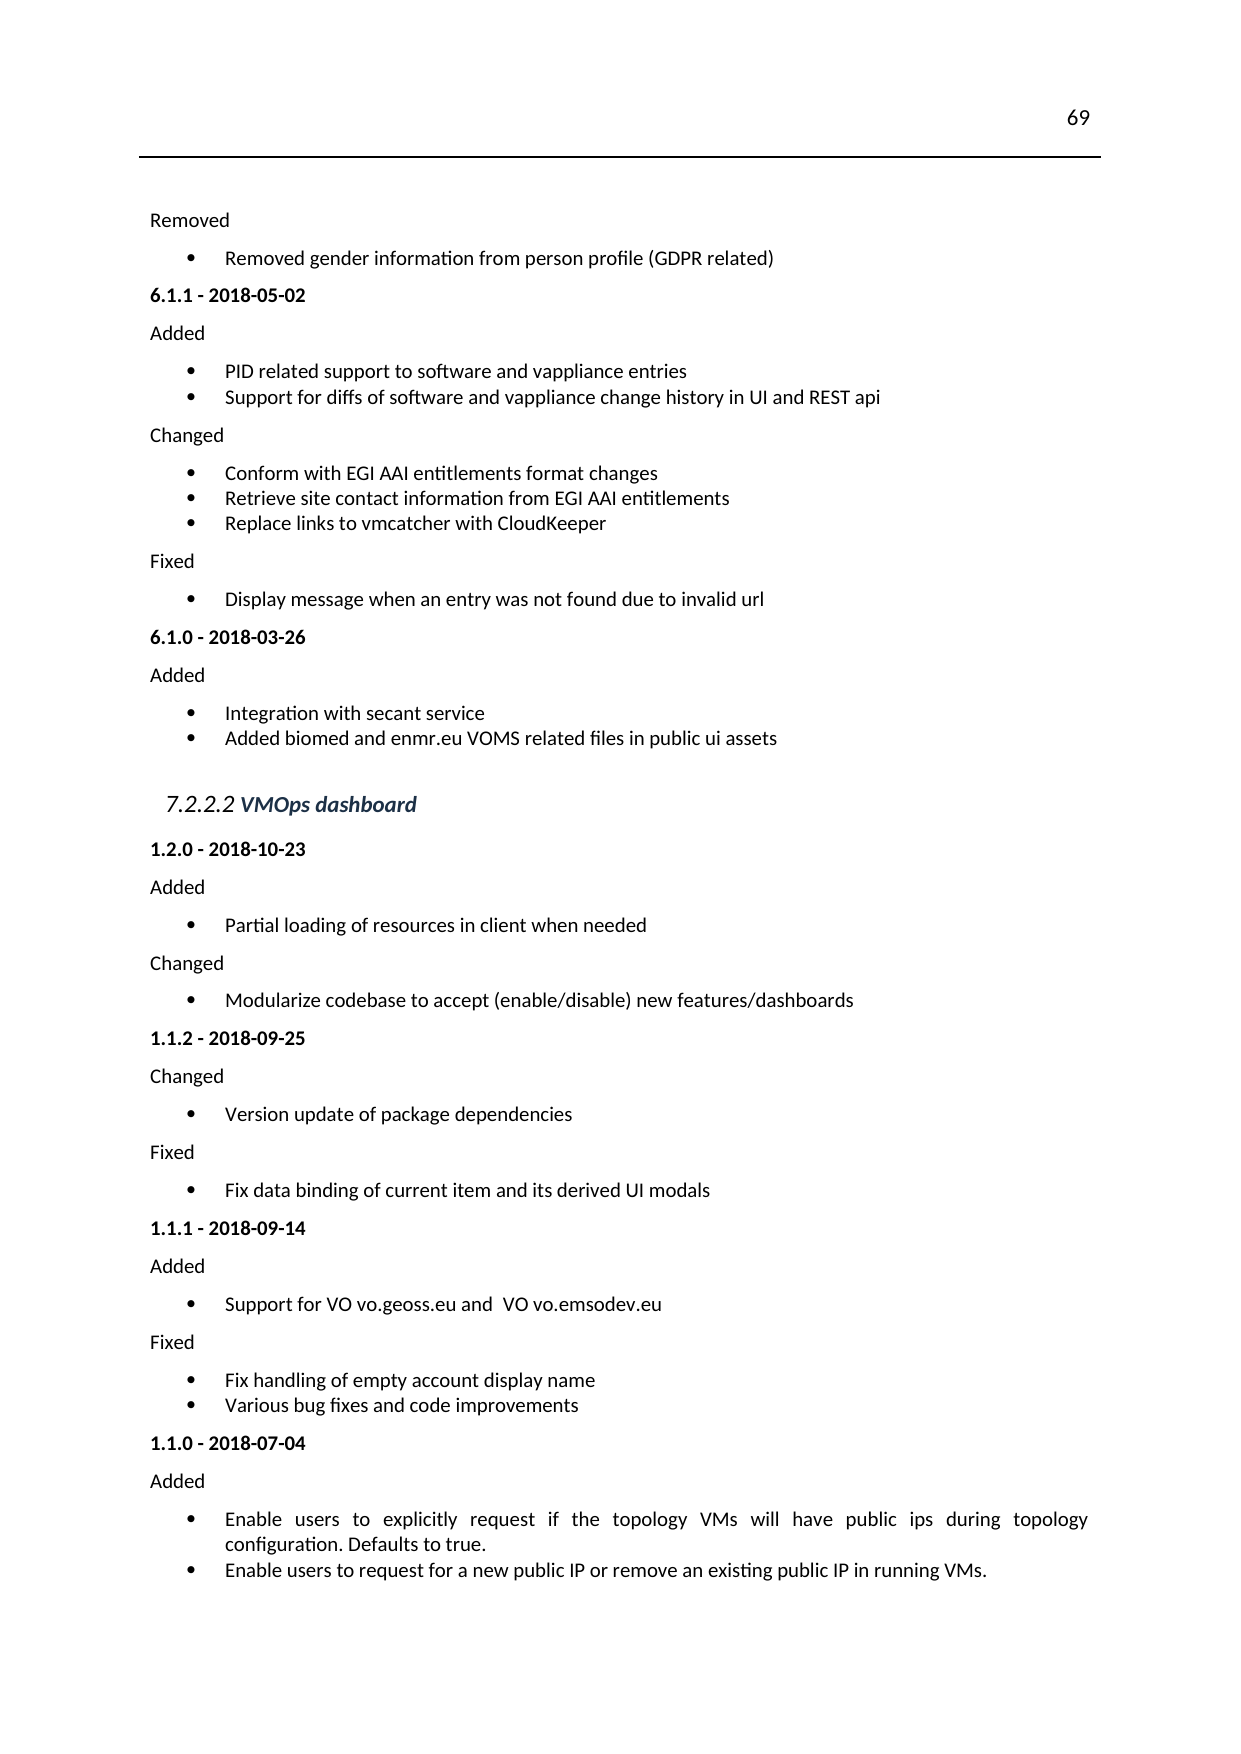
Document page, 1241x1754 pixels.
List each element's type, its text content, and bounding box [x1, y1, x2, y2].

list Integration with secant service [187, 700, 1090, 726]
text 6.1.1 - 2018-05-02 [150, 283, 1090, 308]
text Fixed [150, 1139, 1090, 1165]
list Modularize codebase to accept (enable/disable) new features/dashboards [187, 988, 1090, 1013]
text 1.1.0 - 2018-07-04 [150, 1430, 1090, 1456]
list Display message when an entry was not found due to invalid url [187, 586, 1090, 612]
list Fix data binding of current item and its derived UI modals [187, 1177, 1090, 1203]
list Fix handling of empty account display name [187, 1367, 1090, 1392]
text 6.1.0 - 2018-03-26 [150, 624, 1090, 650]
text Fixed [150, 1329, 1090, 1354]
text Added [150, 662, 1090, 688]
list Enable users to request for a new public IP or remove an existing public IP in running VMs. [187, 1557, 1090, 1582]
text 1.1.2 - 2018-09-25 [150, 1026, 1090, 1051]
text Changed [150, 950, 1090, 975]
list Enable users to explicitly request if the topology VMs will have public ips during topology configuration. Defaults to true. [187, 1506, 1090, 1557]
list Partial loading of resources in client when needed [187, 912, 1090, 937]
text 1.2.0 - 2018-10-23 [150, 836, 1090, 861]
list Added biomed and enmr.eu VOMS related files in public ui assets [187, 726, 1090, 751]
list Replace links to vmcatcher with CloudKeeper [187, 511, 1090, 536]
text 1.1.1 - 2018-09-14 [150, 1215, 1090, 1241]
list Support for VO vo.geoss.eu and VO vo.emsodev.eu [187, 1291, 1090, 1316]
list Various bug fixes and code improvements [187, 1392, 1090, 1418]
list PID related support to software and vappliance entries [187, 358, 1090, 384]
text Removed [150, 207, 1090, 232]
text Changed [150, 422, 1090, 447]
subtitle VMOps dashboard [165, 788, 1090, 819]
list Version update of package dependencies [187, 1101, 1090, 1127]
text Added [150, 321, 1090, 346]
text Fixed [150, 548, 1090, 574]
text Added [150, 1468, 1090, 1493]
list Retrieve site contact information from EGI AAI entitlements [187, 485, 1090, 511]
text Added [150, 874, 1090, 899]
text Added [150, 1253, 1090, 1278]
list Removed gender information from person profile (GDPR related) [187, 245, 1090, 270]
list Support for diffs of software and vappliance change history in UI and REST api [187, 384, 1090, 409]
list Conform with EGI AAI entitlements format changes [187, 460, 1090, 485]
text Changed [150, 1063, 1090, 1089]
